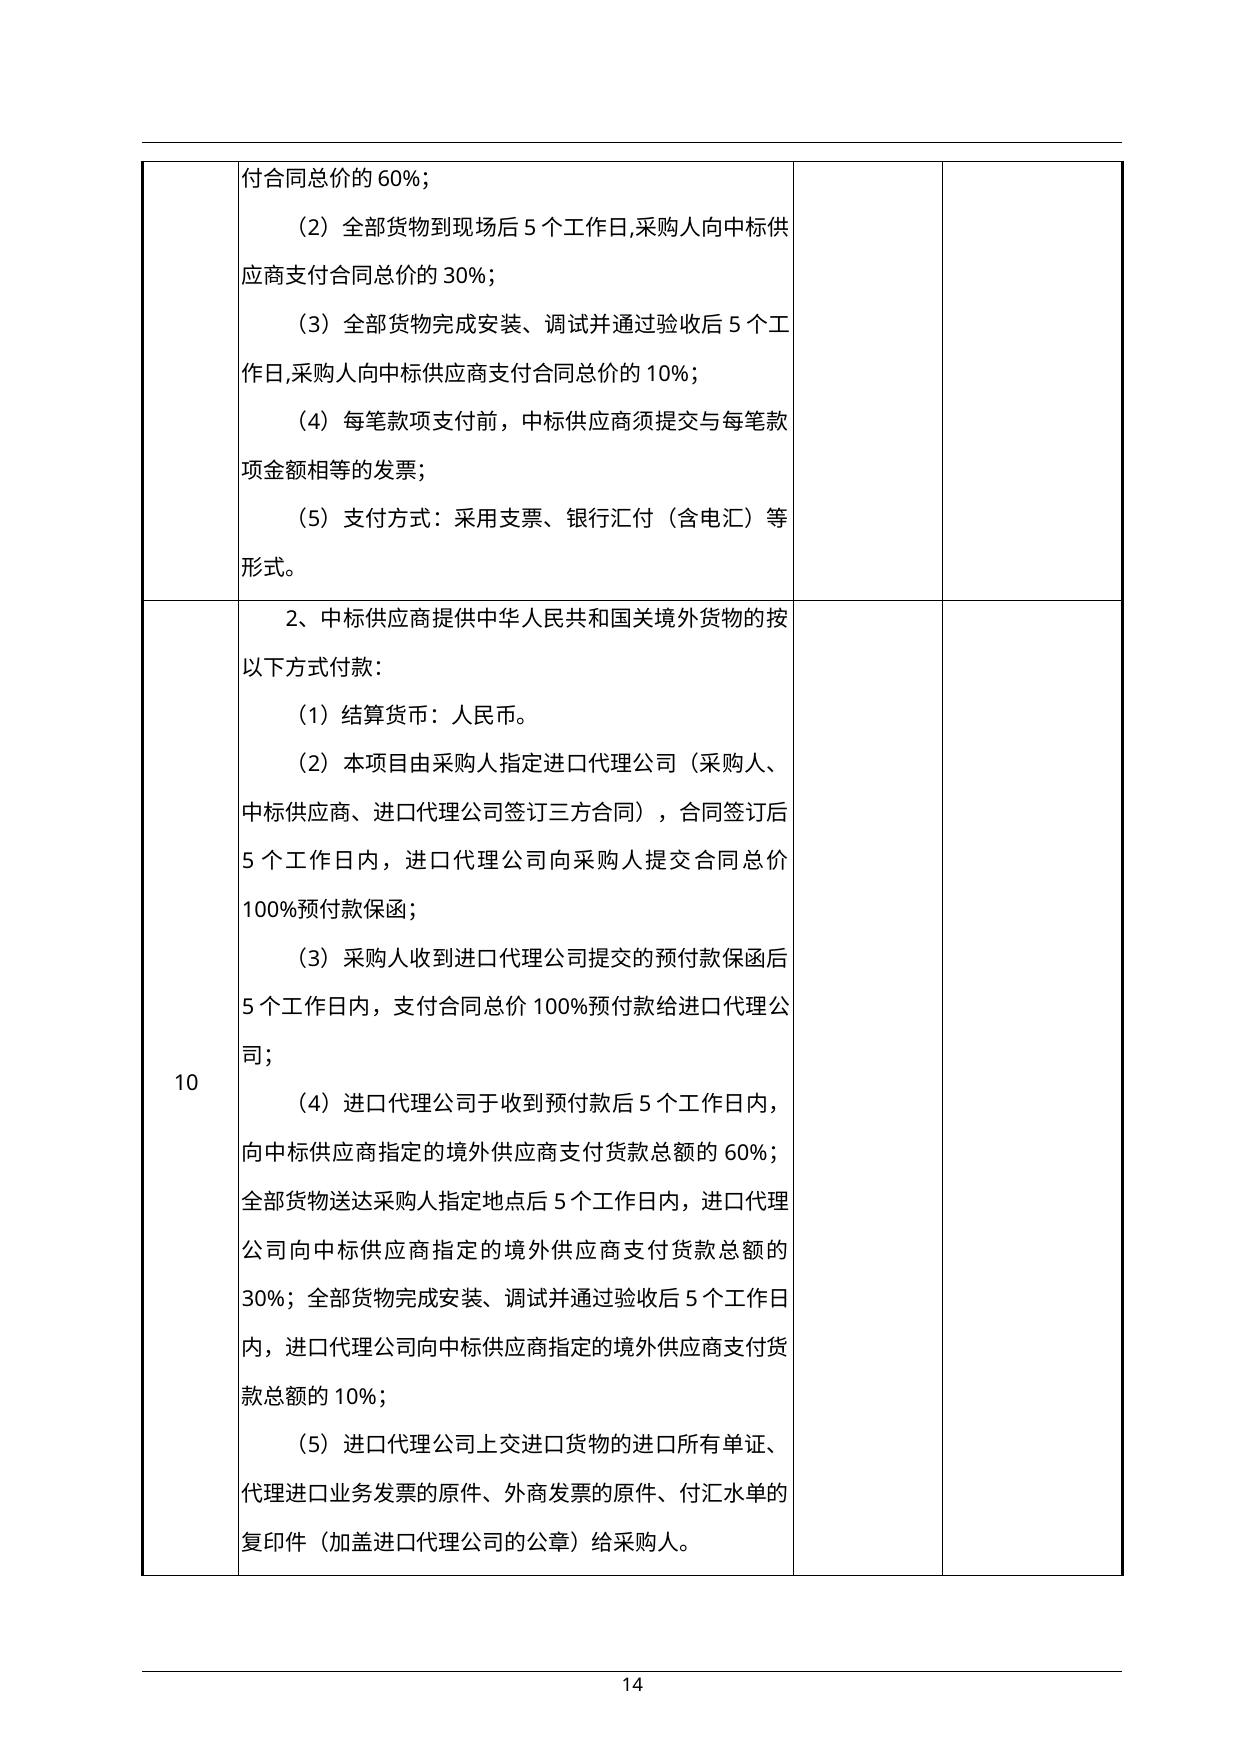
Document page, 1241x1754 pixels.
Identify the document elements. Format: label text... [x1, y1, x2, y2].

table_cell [239, 162, 793, 600]
table_cell 2、中标供应商提供中华人民共和国关境外货物的按以下方式付款： （1）结算货币：人民币。 （2）本项目由采购人指定进口代理公司（采购人、中标供应商、进口代理公司签订三方合同），合同签订后5个工作日内，进口代理公司向采购人提交合同总价100%预付款保函； （3）采购人收到进口代理公司提交的预付款保函后5个工作日内，支付合同总价100%预付款给进口代理公司； （4）进口代理公司于收到预付款后5个工作日内，向中标供应商指定的境外供应商支付货款总额的60%；全部货物送达采购人指定地点后5个工作日内，进口代理公司向中标供应商指定的境外供应商支付货款总额的30%；全部货物完成安装、调试并通过验收后5个工作日内，进口代理公司向中标供应商指定的境外供应商支付货款总额的10%； （5）进口代理公司上交进口货物的进口所有单证、代理进口业务发票的原件、外商发票的原件、付汇水单的复印件（加盖进口代理公司的公章）给采购人。 [239, 601, 793, 1575]
table_cell [794, 601, 942, 1575]
table_cell 10 [144, 601, 238, 1575]
table_cell [943, 601, 1121, 1575]
table_cell 9 [144, 162, 238, 600]
table_cell [943, 162, 1121, 600]
table_cell [794, 162, 942, 600]
